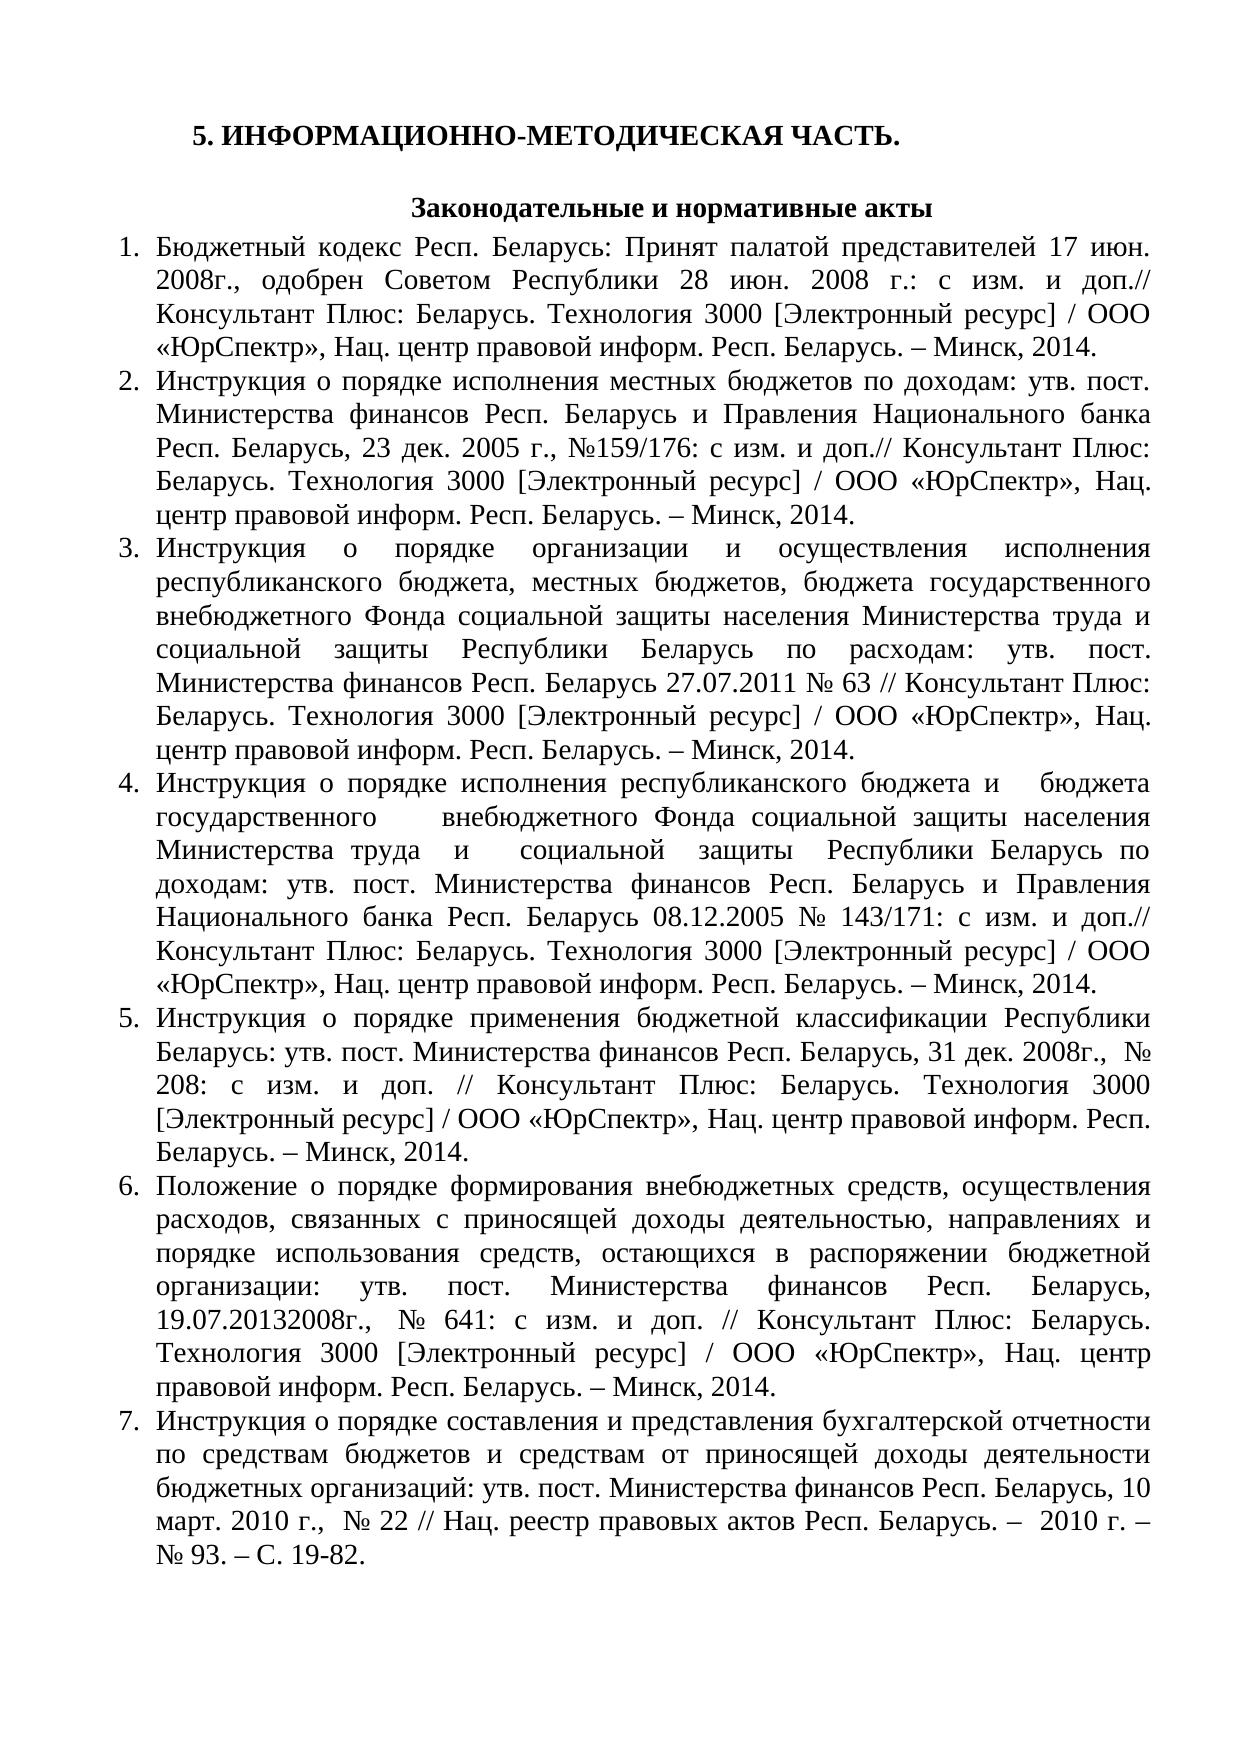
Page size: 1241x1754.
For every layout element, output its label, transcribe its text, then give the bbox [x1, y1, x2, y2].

text 5. ИНФОРМАЦИОННО-МЕТОДИЧЕСКАЯ ЧАСТЬ. [118, 118, 1152, 152]
list Инструкция о порядке составления и представления бухгалтерской отчетности по средствам бюджетов и средствам от приносящей доходы деятельности бюджетных организаций: утв. пост. Министерства финансов Респ. Беларусь, 10 март. ., № 22 // Нац. реестр правовых актов Респ. Беларусь. – . – № 93. – С. 19-82. [118, 1403, 1152, 1570]
list Бюджетный кодекс Респ. Беларусь: Принят палатой представителей 17 июн. 2008г., одобрен Советом Республики 28 июн. .: с изм. и доп.// Консультант Плюс: Беларусь. Технология 3000 [Электронный ресурс] / ООО «ЮрСпектр», Нац. центр правовой информ. Респ. Беларусь. – Минск, 2014. [118, 229, 1152, 363]
text Законодательные и нормативные акты [118, 190, 1152, 224]
list Инструкция о порядке исполнения республиканского бюджета и бюджета государственного внебюджетного Фонда социальной защиты населения Министерства труда и социальной защиты Республики Беларусь по доходам: утв. пост. Министерства финансов Респ. Беларусь и Правления Национального банка Респ. Беларусь 08.12.2005 № 143/171: с изм. и доп.// Консультант Плюс: Беларусь. Технология 3000 [Электронный ресурс] / ООО «ЮрСпектр», Нац. центр правовой информ. Респ. Беларусь. – Минск, 2014. [118, 765, 1152, 1000]
list Положение о порядке формирования внебюджетных средств, осуществления расходов, связанных с приносящей доходы деятельностью, направлениях и порядке использования средств, остающихся в распоряжении бюджетной организации: утв. пост. Министерства финансов Респ. Беларусь, 19.07.20132008г., № 641: с изм. и доп. // Консультант Плюс: Беларусь. Технология 3000 [Электронный ресурс] / ООО «ЮрСпектр», Нац. центр правовой информ. Респ. Беларусь. – Минск, 2014. [118, 1168, 1152, 1403]
list Инструкция о порядке исполнения местных бюджетов по доходам: утв. пост. Министерства финансов Респ. Беларусь и Правления Национального банка Респ. Беларусь, 23 дек. ., №159/176: с изм. и доп.// Консультант Плюс: Беларусь. Технология 3000 [Электронный ресурс] / ООО «ЮрСпектр», Нац. центр правовой информ. Респ. Беларусь. – Минск, 2014. [118, 363, 1152, 531]
list Инструкция о порядке применения бюджетной классификации Республики Беларусь: утв. пост. Министерства финансов Респ. Беларусь, 31 дек. 2008г., № 208: с изм. и доп. // Консультант Плюс: Беларусь. Технология 3000 [Электронный ресурс] / ООО «ЮрСпектр», Нац. центр правовой информ. Респ. Беларусь. – Минск, 2014. [118, 1000, 1152, 1168]
list Инструкция о порядке организации и осуществления исполнения республиканского бюджета, местных бюджетов, бюджета государственного внебюджетного Фонда социальной защиты населения Министерства труда и социальной защиты Республики Беларусь по расходам: утв. пост. Министерства финансов Респ. Беларусь 27.07.2011 № 63 // Консультант Плюс: Беларусь. Технология 3000 [Электронный ресурс] / ООО «ЮрСпектр», Нац. центр правовой информ. Респ. Беларусь. – Минск, 2014. [118, 531, 1152, 765]
